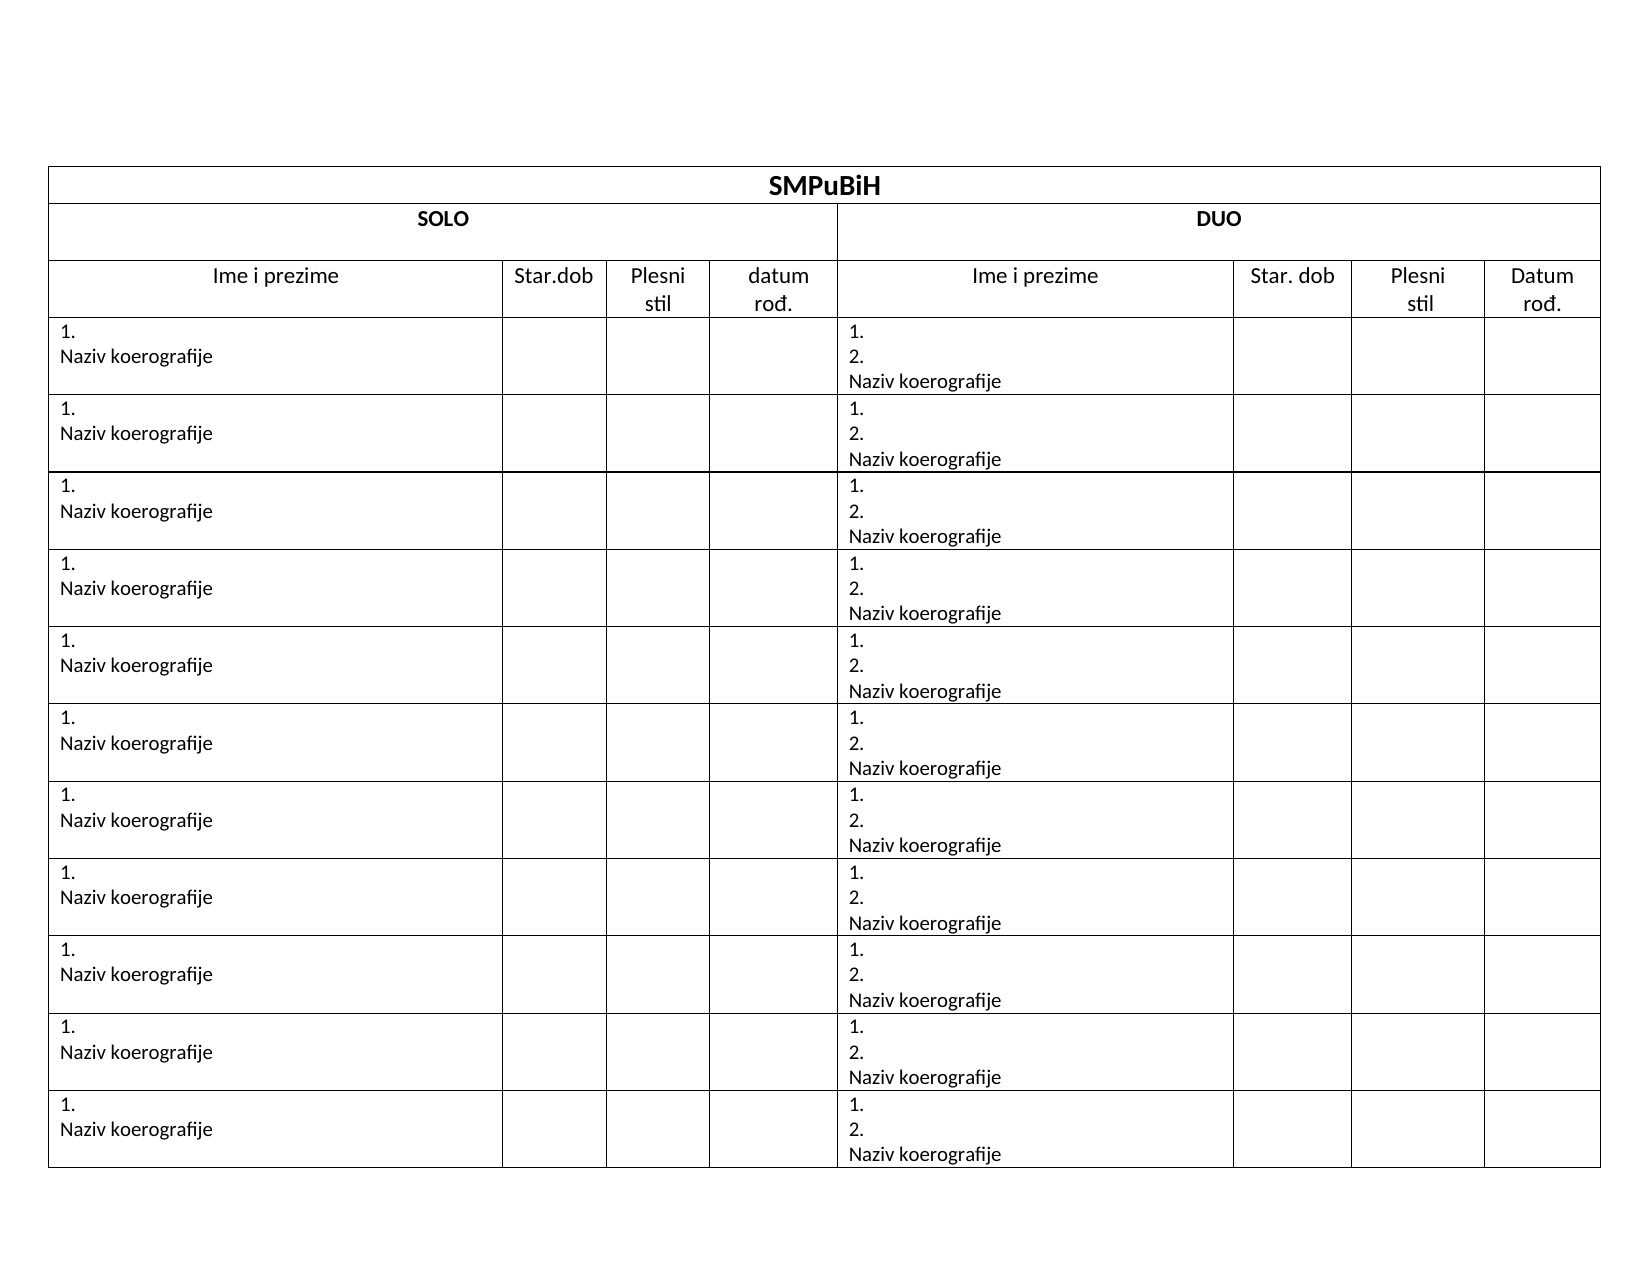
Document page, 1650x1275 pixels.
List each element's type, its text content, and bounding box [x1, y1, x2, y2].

table_cell 1. 2. Naziv koerografije [838, 1091, 1233, 1167]
table_cell [607, 936, 709, 1012]
table_cell [503, 395, 606, 471]
table_cell [1234, 936, 1351, 1012]
table_cell 1. 2. Naziv koerografije [838, 782, 1233, 858]
table_cell 1. Naziv koerografije [49, 318, 502, 394]
table_cell [1234, 1091, 1351, 1167]
table_cell [1352, 782, 1484, 858]
table_cell [1234, 859, 1351, 935]
table_cell [503, 859, 606, 935]
table_cell datum rođ. [710, 261, 837, 317]
table_cell [1485, 627, 1600, 703]
table_cell 1. 2. Naziv koerografije [838, 318, 1233, 394]
table_cell [710, 473, 837, 549]
table_cell [503, 550, 606, 626]
table_cell [1234, 473, 1351, 549]
table_cell Ime i prezime [49, 261, 502, 317]
table_cell [1352, 859, 1484, 935]
table_cell [1485, 1014, 1600, 1090]
table_cell SOLO [49, 204, 837, 260]
table_cell 1. Naziv koerografije [49, 1014, 502, 1090]
table_cell [607, 318, 709, 394]
table_cell [710, 318, 837, 394]
table_cell [1234, 704, 1351, 781]
table_cell 1. Naziv koerografije [49, 782, 502, 858]
table_cell 1. Naziv koerografije [49, 627, 502, 703]
table_cell 1. Naziv koerografije [49, 550, 502, 626]
table_cell [710, 1091, 837, 1167]
table_cell [1485, 1091, 1600, 1167]
table_cell [503, 318, 606, 394]
table_cell [1234, 627, 1351, 703]
table_cell [503, 473, 606, 549]
table_cell [607, 550, 709, 626]
table_cell 1. Naziv koerografije [49, 473, 502, 549]
table_cell [1352, 550, 1484, 626]
table_cell Ime i prezime [838, 261, 1233, 317]
table_cell [710, 936, 837, 1012]
table_cell 1. 2. Naziv koerografije [838, 395, 1233, 471]
table_cell Star.dob [503, 261, 606, 317]
table_cell [1485, 782, 1600, 858]
table_cell [1234, 782, 1351, 858]
table_cell Plesni stil [607, 261, 709, 317]
table_cell [607, 473, 709, 549]
table_cell [1485, 318, 1600, 394]
table_cell [710, 627, 837, 703]
table_cell [1485, 859, 1600, 935]
table_cell [607, 859, 709, 935]
table_cell [1485, 704, 1600, 781]
table_header SMPuBiH [49, 167, 1600, 203]
table_cell 1. 2. Naziv koerografije [838, 704, 1233, 781]
table_cell [1352, 704, 1484, 781]
table_cell 1. Naziv koerografije [49, 395, 502, 471]
table_cell [710, 704, 837, 781]
table_cell 1. 2. Naziv koerografije [838, 473, 1233, 549]
table_cell [1485, 473, 1600, 549]
table_cell [503, 1091, 606, 1167]
table_cell [607, 1014, 709, 1090]
table_cell 1. 2. Naziv koerografije [838, 859, 1233, 935]
table_cell [710, 1014, 837, 1090]
table_cell 1. 2. Naziv koerografije [838, 627, 1233, 703]
table_cell [710, 782, 837, 858]
table_cell [503, 627, 606, 703]
table_cell [1352, 395, 1484, 471]
table_cell [1234, 318, 1351, 394]
table_cell [1352, 473, 1484, 549]
table_cell [607, 395, 709, 471]
table_cell Datum rođ. [1485, 261, 1600, 317]
table_cell [607, 782, 709, 858]
table_cell [710, 550, 837, 626]
table_cell [503, 704, 606, 781]
table_cell [607, 1091, 709, 1167]
table_cell [1352, 1091, 1484, 1167]
table_cell 1. 2. Naziv koerografije [838, 1014, 1233, 1090]
table_cell [1234, 1014, 1351, 1090]
table_cell [1485, 550, 1600, 626]
table_cell [1485, 936, 1600, 1012]
table_cell Plesni stil [1352, 261, 1484, 317]
table_cell DUO [838, 204, 1600, 260]
table_cell 1. 2. Naziv koerografije [838, 936, 1233, 1012]
table_cell 1. Naziv koerografije [49, 704, 502, 781]
table_cell [607, 627, 709, 703]
table_cell 1. 2. Naziv koerografije [838, 550, 1233, 626]
table_cell [1485, 395, 1600, 471]
table_cell [503, 1014, 606, 1090]
table_cell [1352, 936, 1484, 1012]
table_cell [1234, 395, 1351, 471]
table_cell [710, 859, 837, 935]
table_cell 1. Naziv koerografije [49, 859, 502, 935]
table_cell [710, 395, 837, 471]
table_cell [503, 936, 606, 1012]
table_cell [1352, 1014, 1484, 1090]
table_cell [1234, 550, 1351, 626]
table_cell [503, 782, 606, 858]
table_cell [607, 704, 709, 781]
table_cell [1352, 318, 1484, 394]
table_cell [1352, 627, 1484, 703]
table_cell Star. dob [1234, 261, 1351, 317]
table_cell 1. Naziv koerografije [49, 1091, 502, 1167]
table_cell 1. Naziv koerografije [49, 936, 502, 1012]
